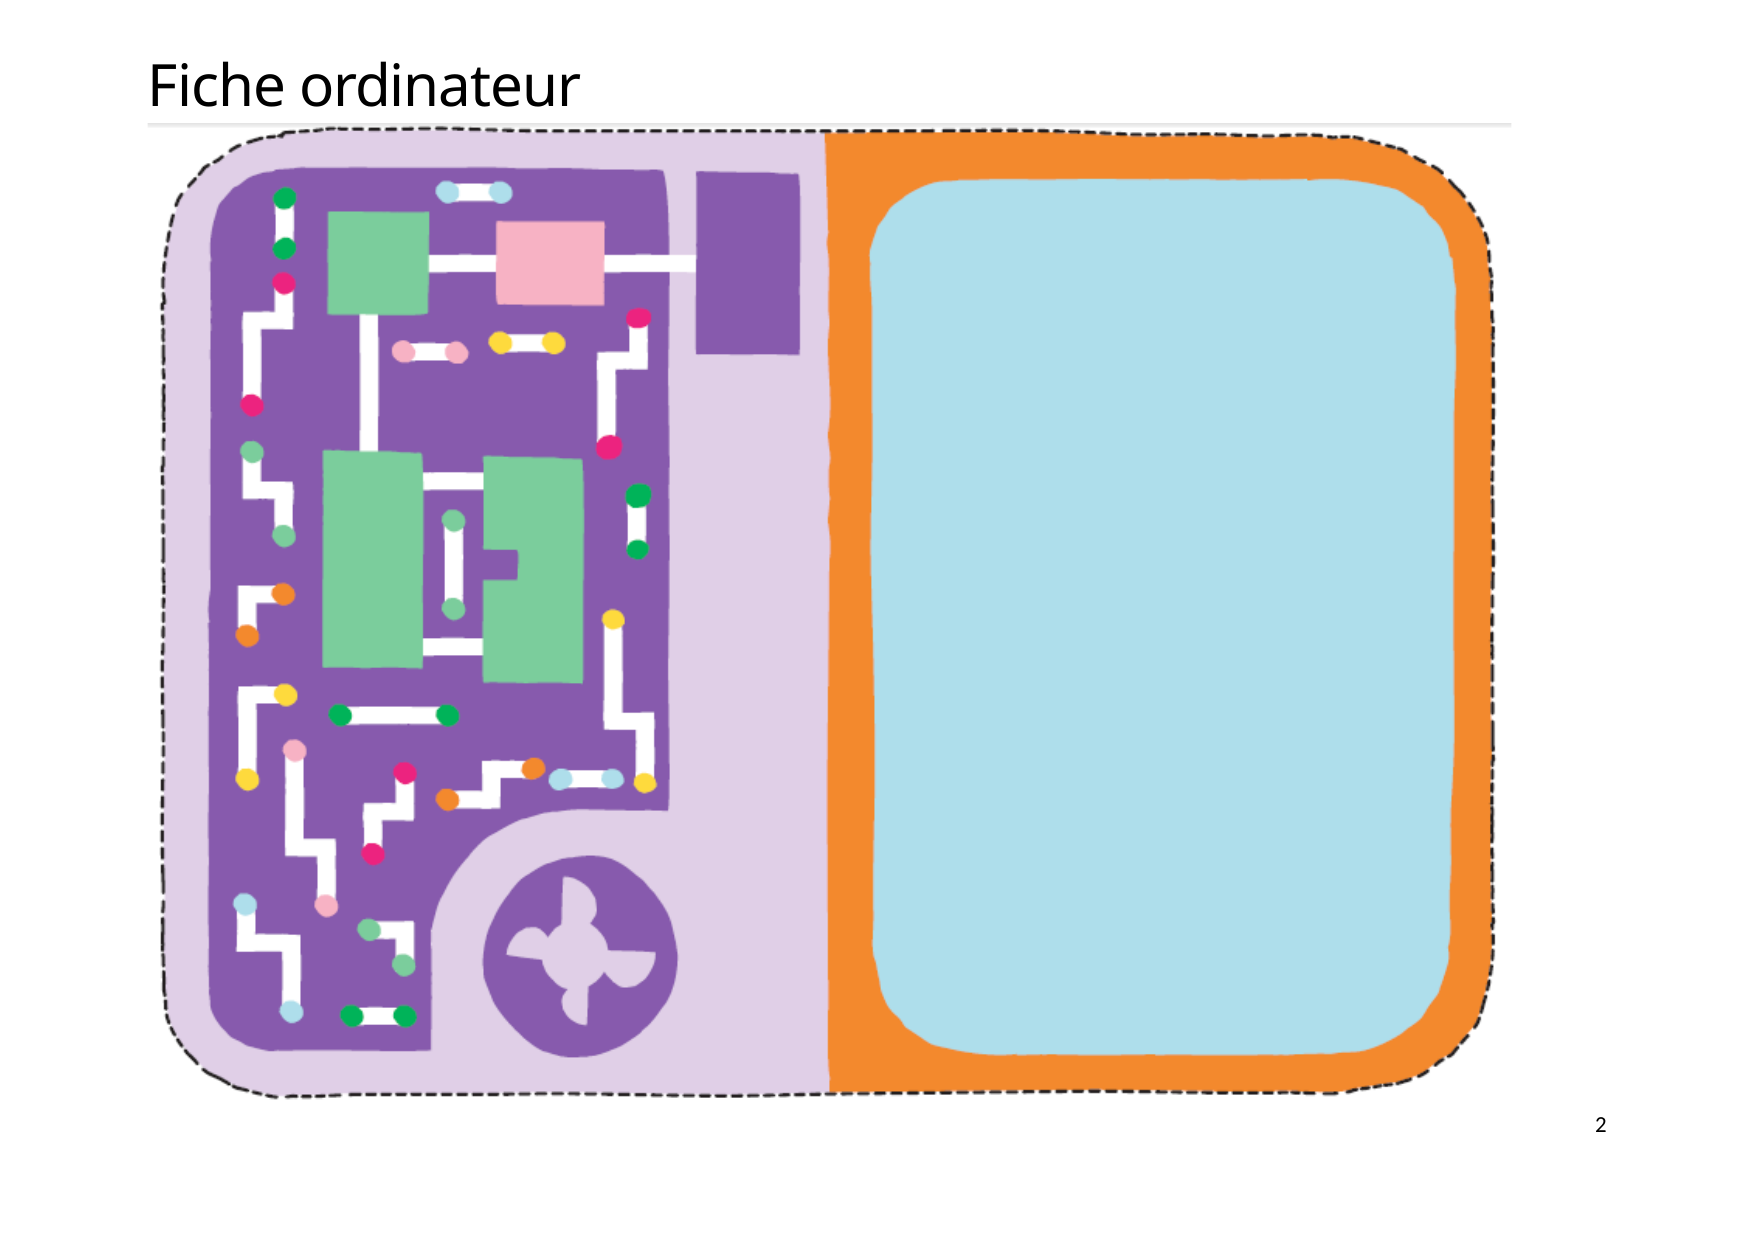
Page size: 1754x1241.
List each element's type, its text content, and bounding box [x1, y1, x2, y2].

picture [147, 123, 1512, 1100]
